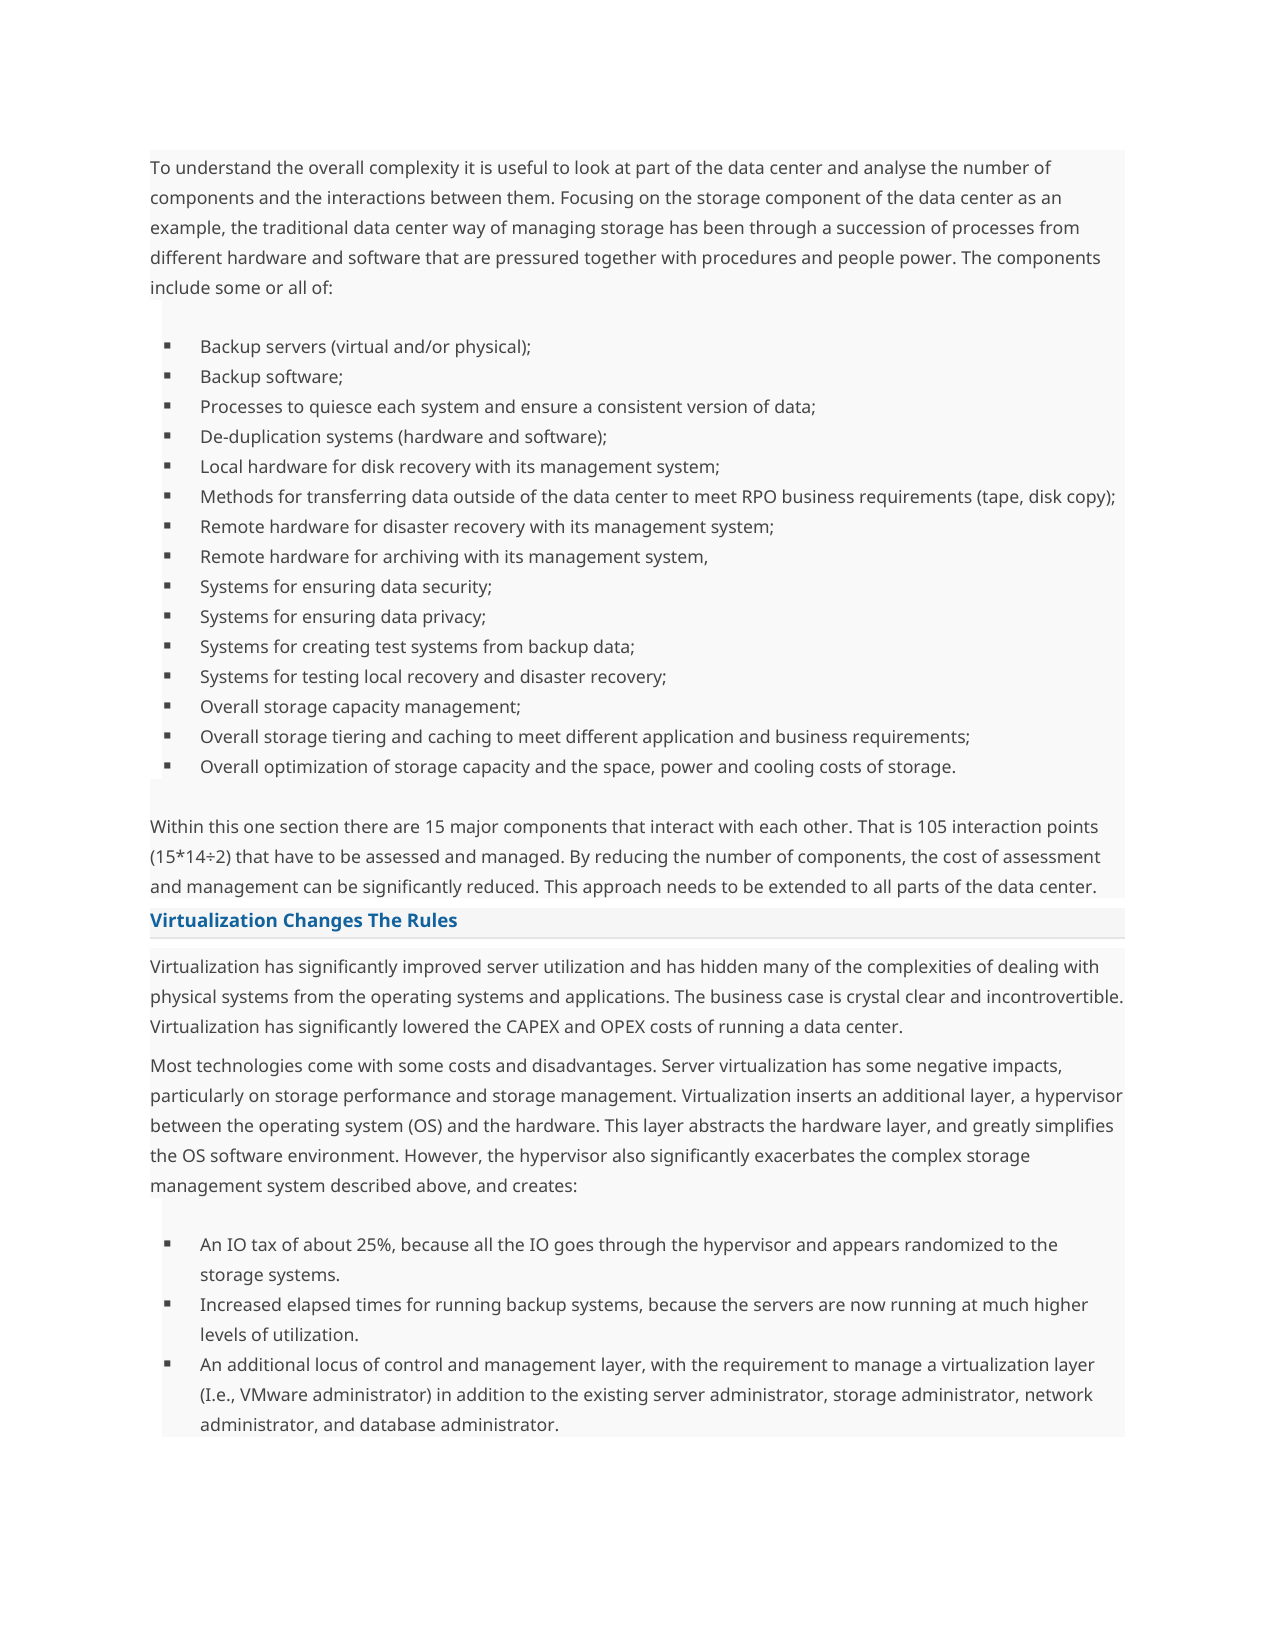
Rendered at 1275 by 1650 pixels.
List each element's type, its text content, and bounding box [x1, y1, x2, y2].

list De-duplication systems (hardware and software); [162, 419, 1125, 449]
text Virtualization has significantly improved server utilization and has hidden many of the complexities of dealing with physical systems from the operating systems and applications. The business case is crystal clear and incontrovertible. Virtualization has significantly lowered the CAPEX and OPEX costs of running a data center. [150, 948, 1125, 1038]
list Systems for ensuring data privacy; [162, 599, 1125, 629]
list Increased elapsed times for running backup systems, because the servers are now running at much higher levels of utilization. [162, 1287, 1125, 1347]
text Most technologies come with some costs and disadvantages. Server virtualization has some negative impacts, particularly on storage performance and storage management. Virtualization inserts an additional layer, a hypervisor between the operating system (OS) and the hardware. This layer abstracts the hardware layer, and greatly simplifies the OS software environment. However, the hypervisor also significantly exacerbates the complex storage management system described above, and creates: [150, 1048, 1125, 1198]
list Backup servers (virtual and/or physical); [162, 329, 1125, 359]
list Overall optimization of storage capacity and the space, power and cooling costs of storage. [162, 749, 1125, 779]
list Processes to quiesce each system and ensure a consistent version of data; [162, 389, 1125, 419]
list Remote hardware for archiving with its management system, [162, 539, 1125, 569]
list Methods for transferring data outside of the data center to meet RPO business requirements (tape, disk copy); [162, 479, 1125, 509]
text To understand the overall complexity it is useful to look at part of the data center and analyse the number of components and the interactions between them. Focusing on the storage component of the data center as an example, the traditional data center way of managing storage has been through a succession of processes from different hardware and software that are pressured together with procedures and people power. The components include some or all of: [150, 150, 1125, 300]
list Backup software; [162, 359, 1125, 389]
list Overall storage tiering and caching to meet different application and business requirements; [162, 719, 1125, 749]
list Remote hardware for disaster recovery with its management system; [162, 509, 1125, 539]
list Systems for ensuring data security; [162, 569, 1125, 599]
text Within this one section there are 15 major components that interact with each other. That is 105 interaction points (15*14÷2) that have to be assessed and managed. By reducing the number of components, the cost of assessment and management can be significantly reduced. This approach needs to be extended to all parts of the data center. [150, 808, 1125, 898]
list Overall storage capacity management; [162, 689, 1125, 719]
list An additional locus of control and management layer, with the requirement to manage a virtualization layer (I.e., VMware administrator) in addition to the existing server administrator, storage administrator, network administrator, and database administrator. [162, 1347, 1125, 1437]
list An IO tax of about 25%, because all the IO goes through the hypervisor and appears randomized to the storage systems. [162, 1227, 1125, 1287]
list Systems for creating test systems from backup data; [162, 629, 1125, 659]
text Virtualization Changes The Rules [150, 908, 1125, 937]
list Systems for testing local recovery and disaster recovery; [162, 659, 1125, 689]
list Local hardware for disk recovery with its management system; [162, 449, 1125, 479]
